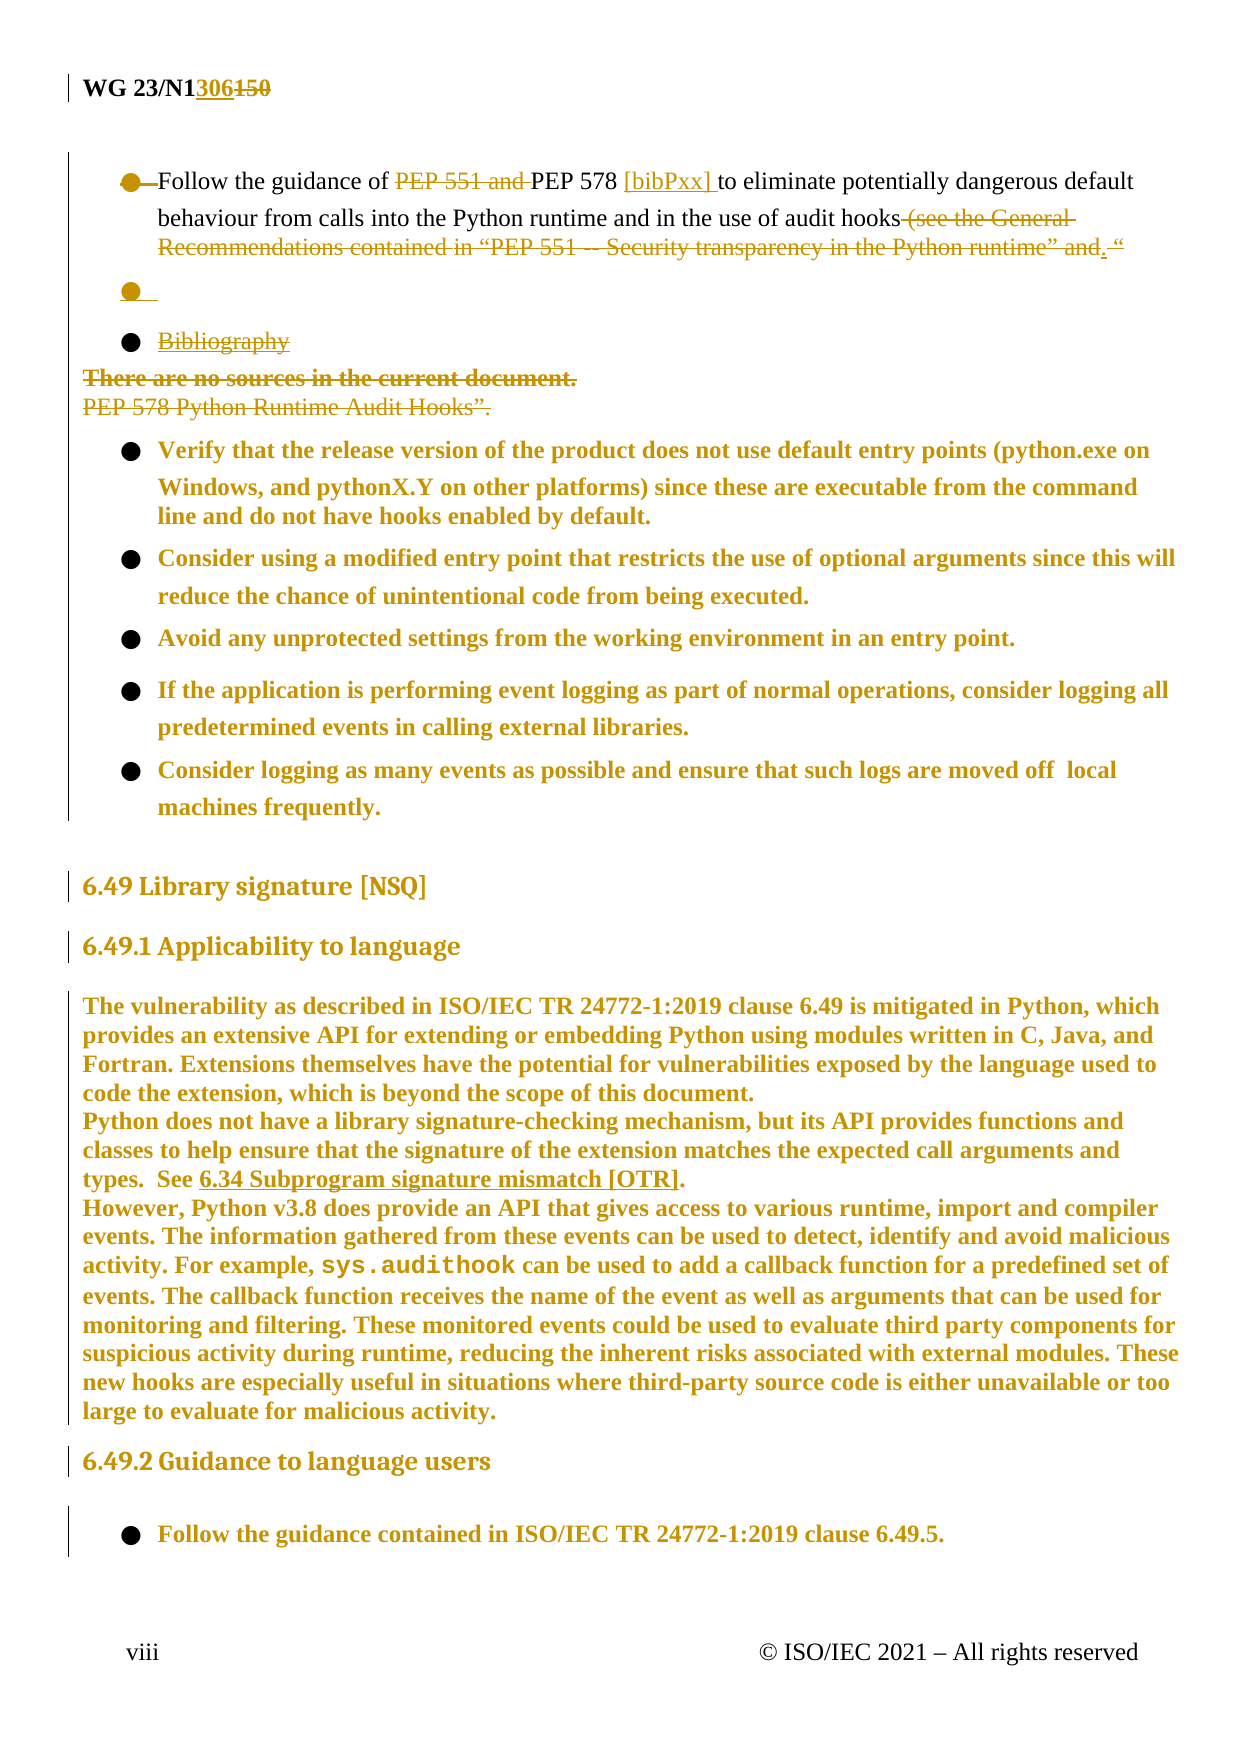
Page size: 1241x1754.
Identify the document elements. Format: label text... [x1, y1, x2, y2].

text Python does not have a library signature-checking mechanism, but its API provides functions and classes to help ensure that the signature of the extension matches the expected call arguments and types. See 6.34 Subprogram signature mismatch [OTR]. [82, 1106, 1182, 1193]
list Consider logging as many events as possible and ensure that such logs are moved off local machines frequently. [120, 741, 1182, 821]
text However, Python v3.8 does provide an API that gives access to various runtime, import and compiler events. The information gathered from these events can be used to detect, identify and avoid malicious activity. For example, sys.audithook can be used to add a callback function for a predefined set of events. The callback function receives the name of the event as well as arguments that can be used for monitoring and filtering. These monitored events could be used to evaluate third party components for suspicious activity during runtime, reducing the inherent risks associated with external modules. These new hooks are especially useful in situations where third-party source code is either unavailable or too large to evaluate for malicious activity. [82, 1193, 1182, 1425]
list If the application is performing event logging as part of normal operations, consider logging all predetermined events in calling external libraries. [120, 661, 1182, 741]
list Verify that the release version of the product does not use default entry points (python.exe on Windows, and pythonX.Y on other platforms) since these are executable from the command line and do not have hooks enabled by default. [120, 421, 1182, 530]
list Avoid any unprotected settings from the working environment in an entry point. [120, 610, 1182, 661]
subtitle 6.49.1 Applicability to language [82, 931, 1182, 962]
text The vulnerability as described in ISO/IEC TR 24772-1:2019 clause 6.49 is mitigated in Python, which provides an extensive API for extending or embedding Python using modules written in C, Java, and Fortran. Extensions themselves have the potential for vulnerabilities exposed by the language used to code the extension, which is beyond the scope of this document. [82, 991, 1182, 1106]
list Follow the guidance of PEP 578 to eliminate potentially dangerous default behaviour from calls into the Python runtime and in the use of audit hooks [120, 152, 1182, 261]
list Consider using a modified entry point that restricts the use of optional arguments since this will reduce the chance of unintentional code from being executed. [120, 530, 1182, 610]
subtitle 6.49.2 Guidance to language users [82, 1446, 1182, 1477]
subtitle 6.49 Library signature [NSQ] [82, 871, 1182, 902]
list Follow the guidance contained in ISO/IEC TR 24772-1:2019 clause 6.49.5. [120, 1506, 1182, 1557]
